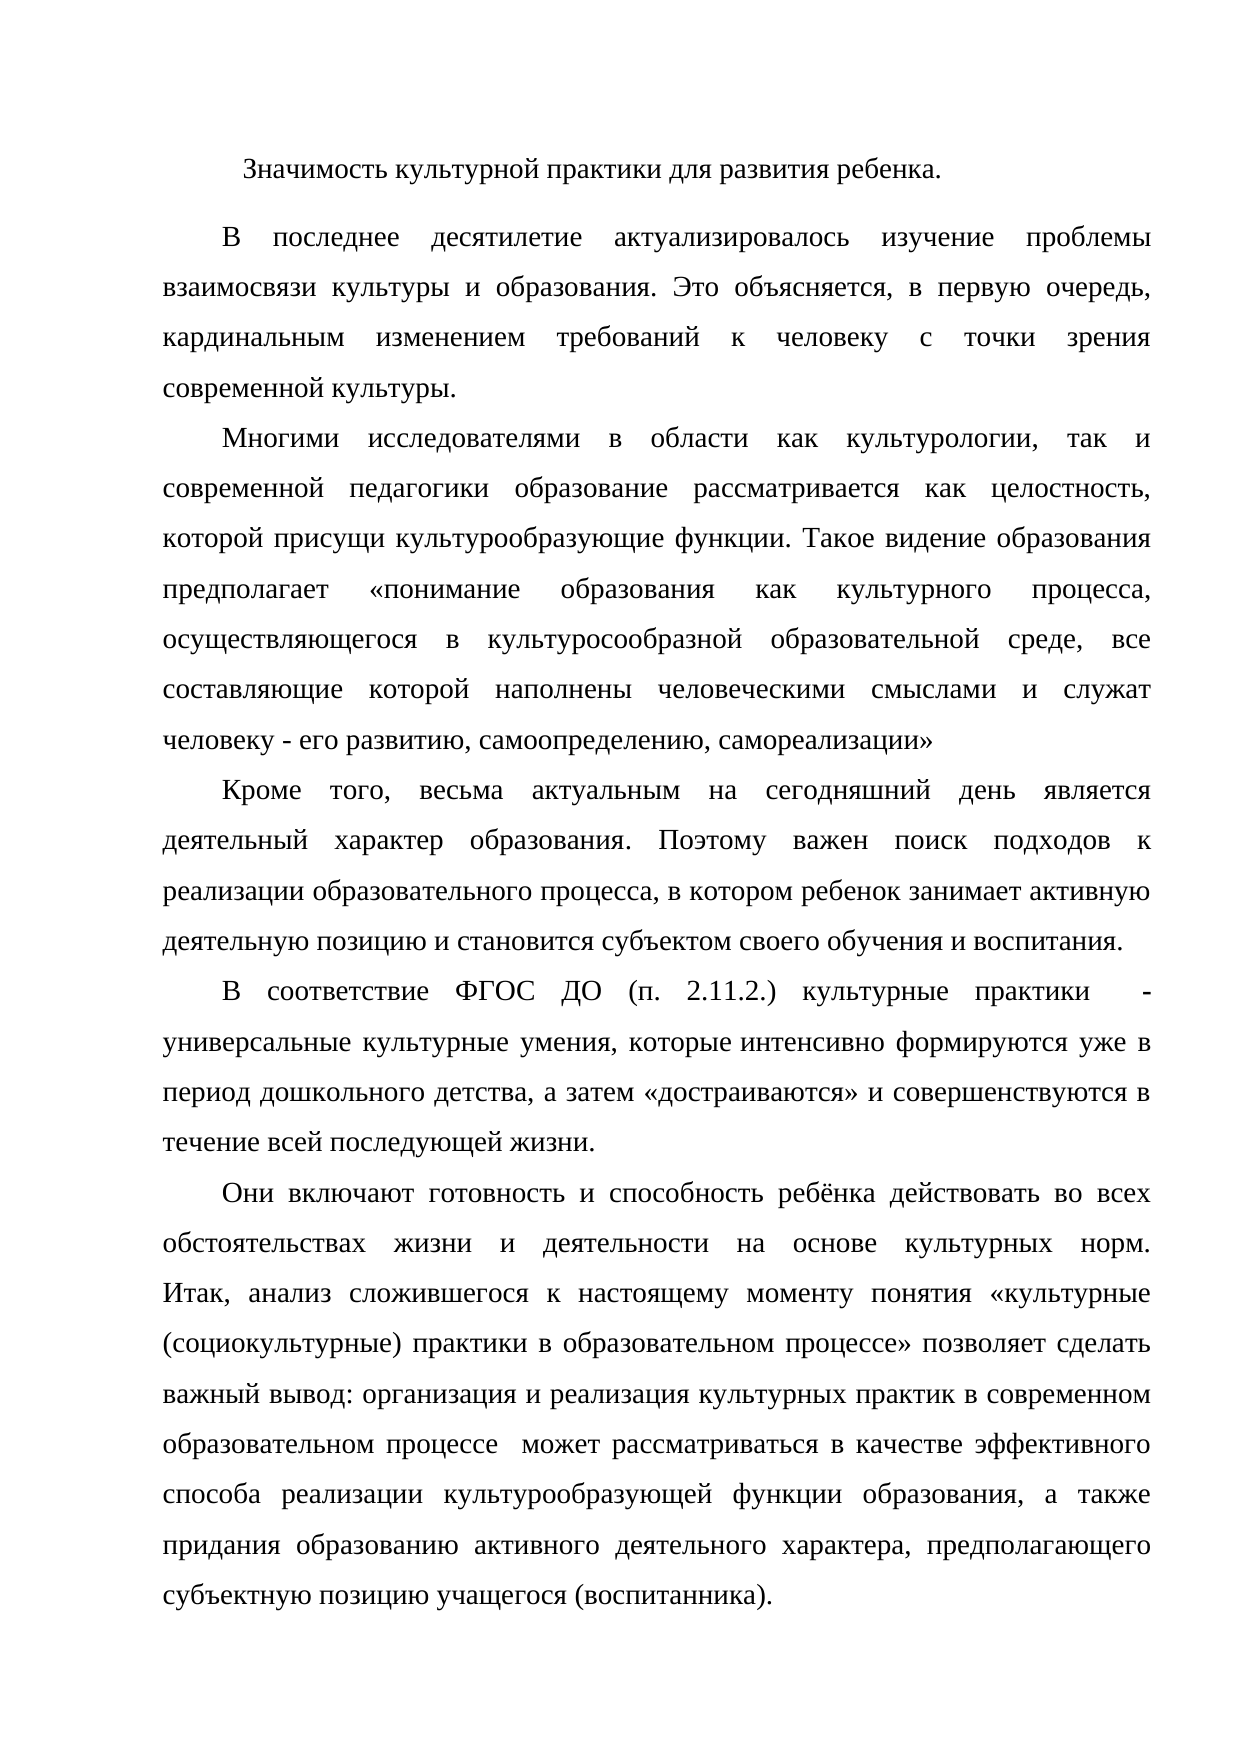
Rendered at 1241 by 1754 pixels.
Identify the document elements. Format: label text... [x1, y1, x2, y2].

text В соответствие ФГОС ДО (п. 2.11.2.) культурные практики - универсальные культурные умения, которые интенсивно формируются уже в период дошкольного детства, а затем «достраиваются» и совершенствуются в течение всей последующей жизни. [162, 973, 1152, 1158]
text Значимость культурной практики для развития ребенка. [168, 152, 1146, 185]
text Многими исследователями в области как культурологии, так и современной педагогики образование рассматривается как целостность, которой присущи культурообразующие функции. Такое видение образования предполагает «понимание образования как культурного процесса, осуществляющегося в культуросообразной образовательной среде, все составляющие которой наполнены человеческими смыслами и служат человеку - его развитию, самоопределению, самореализации» [162, 420, 1152, 755]
text В последнее десятилетие актуализировалось изучение проблемы взаимосвязи культуры и образования. Это объясняется, в первую очередь, кардинальным изменением требований к человеку с точки зрения современной культуры. [162, 219, 1152, 403]
text Они включают готовность и способность ребёнка действовать во всех обстоятельствах жизни и деятельности на основе культурных норм. Итак, анализ сложившегося к настоящему моменту понятия «культурные (социокультурные) практики в образовательном процессе» позволяет сделать важный вывод: организация и реализация культурных практик в современном образовательном процессе может рассматриваться в качестве эффективного способа реализации культурообразующей функции образования, а также придания образованию активного деятельного характера, предполагающего субъектную позицию учащегося (воспитанника). [162, 1175, 1152, 1611]
text Кроме того, весьма актуальным на сегодняшний день является деятельный характер образования. Поэтому важен поиск подходов к реализации образовательного процесса, в котором ребенок занимает активную деятельную позицию и становится субъектом своего обучения и воспитания. [162, 772, 1152, 957]
